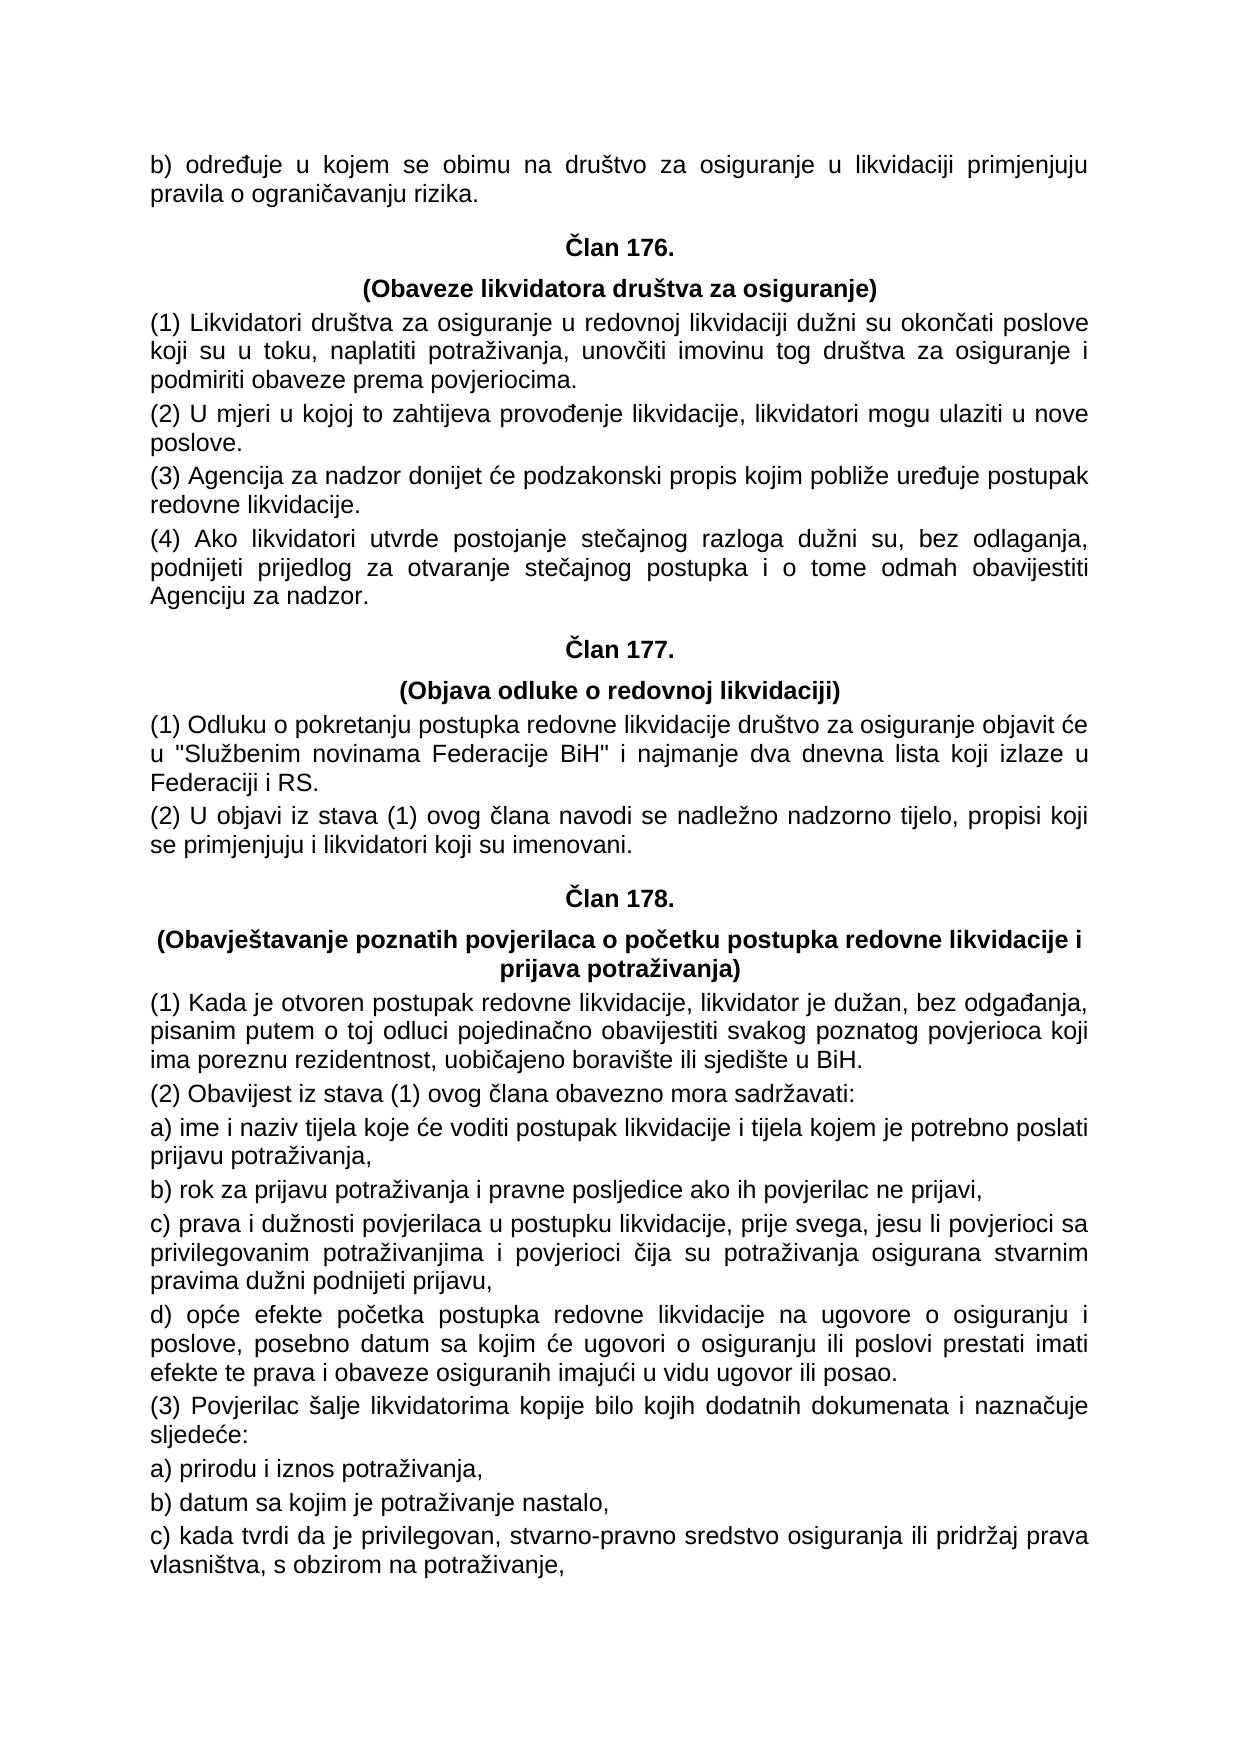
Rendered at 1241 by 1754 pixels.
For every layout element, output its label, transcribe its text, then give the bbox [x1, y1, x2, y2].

text b) rok za prijavu potraživanja i pravne posljedice ako ih povjerilac ne prijavi, [150, 1175, 1090, 1204]
text a) prirodu i iznos potraživanja, [150, 1454, 1090, 1482]
text d) opće efekte početka postupka redovne likvidacije na ugovore o osiguranju i poslove, posebno datum sa kojim će ugovori o osiguranju ili poslovi prestati imati efekte te prava i obaveze osiguranih imajući u vidu ugovor ili posao. [150, 1300, 1090, 1386]
text (1) Odluku o pokretanju postupka redovne likvidacije društvo za osiguranje objavit će u "Službenim novinama Federacije BiH" i najmanje dva dnevna lista koji izlaze u Federaciji i RS. [150, 710, 1090, 796]
text Član 177. [150, 635, 1090, 664]
text (4) Ako likvidatori utvrde postojanje stečajnog razloga dužni su, bez odlaganja, podnijeti prijedlog za otvaranje stečajnog postupka i o tome odmah obavijestiti Agenciju za nadzor. [150, 524, 1090, 610]
text (Obaveze likvidatora društva za osiguranje) [150, 274, 1090, 302]
text (1) Likvidatori društva za osiguranje u redovnoj likvidaciji dužni su okončati poslove koji su u toku, naplatiti potraživanja, unovčiti imovinu tog društva za osiguranje i podmiriti obaveze prema povjeriocima. [150, 307, 1090, 394]
text Član 178. [150, 884, 1090, 912]
text (3) Povjerilac šalje likvidatorima kopije bilo kojih dodatnih dokumenata i naznačuje sljedeće: [150, 1391, 1090, 1449]
text Član 176. [150, 232, 1090, 261]
text c) kada tvrdi da je privilegovan, stvarno-pravno sredstvo osiguranja ili pridržaj prava vlasništva, s obzirom na potraživanje, [150, 1521, 1090, 1579]
text c) prava i dužnosti povjerilaca u postupku likvidacije, prije svega, jesu li povjerioci sa privilegovanim potraživanjima i povjerioci čija su potraživanja osigurana stvarnim pravima dužni podnijeti prijavu, [150, 1209, 1090, 1295]
text (2) U mjeri u kojoj to zahtijeva provođenje likvidacije, likvidatori mogu ulaziti u nove poslove. [150, 399, 1090, 456]
text (2) Obavijest iz stava (1) ovog člana obavezno mora sadržavati: [150, 1079, 1090, 1107]
text (1) Kada je otvoren postupak redovne likvidacije, likvidator je dužan, bez odgađanja, pisanim putem o toj odluci pojedinačno obavijestiti svakog poznatog povjerioca koji ima poreznu rezidentnost, uobičajeno boravište ili sjedište u BiH. [150, 987, 1090, 1074]
text a) ime i naziv tijela koje će voditi postupak likvidacije i tijela kojem je potrebno poslati prijavu potraživanja, [150, 1112, 1090, 1170]
text b) određuje u kojem se obimu na društvo za osiguranje u likvidaciji primjenjuju pravila o ograničavanju rizika. [150, 150, 1090, 207]
text (Obavještavanje poznatih povjerilaca o početku postupka redovne likvidacije i prijava potraživanja) [150, 925, 1090, 982]
text (2) U objavi iz stava (1) ovog člana navodi se nadležno nadzorno tijelo, propisi koji se primjenjuju i likvidatori koji su imenovani. [150, 801, 1090, 859]
text b) datum sa kojim je potraživanje nastalo, [150, 1487, 1090, 1516]
text (3) Agencija za nadzor donijet će podzakonski propis kojim pobliže uređuje postupak redovne likvidacije. [150, 461, 1090, 519]
text (Objava odluke o redovnoj likvidaciji) [150, 676, 1090, 705]
